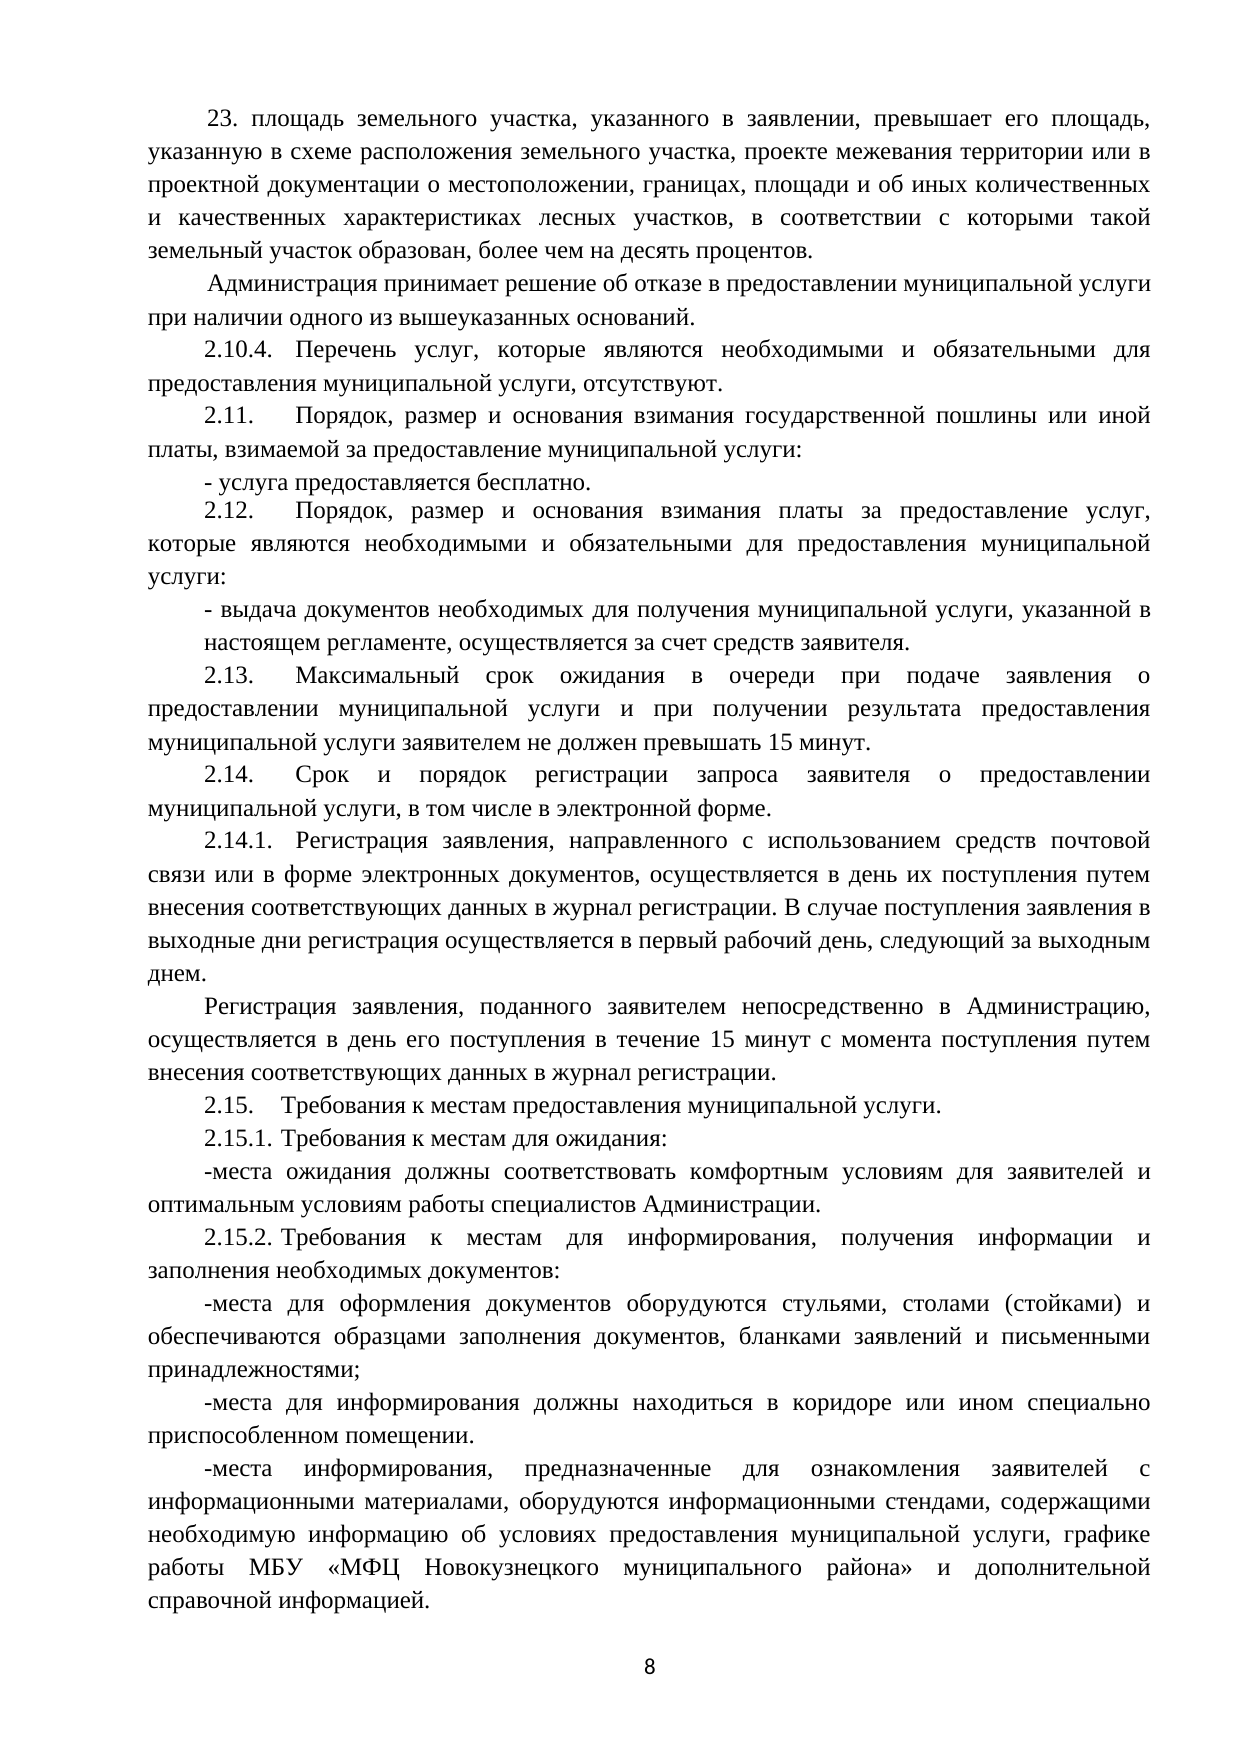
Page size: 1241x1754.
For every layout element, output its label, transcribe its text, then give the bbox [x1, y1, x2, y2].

text Регистрация заявления, поданного заявителем непосредственно в Администрацию, осуществляется в день его поступления в течение 15 минут с момента поступления путем внесения соответствующих данных в журнал регистрации. [148, 991, 1152, 1086]
list Регистрация заявления, направленного с использованием средств почтовой связи или в форме электронных документов, осуществляется в день их поступления путем внесения соответствующих данных в журнал регистрации. В случае поступления заявления в выходные дни регистрация осуществляется в первый рабочий день, следующий за выходным днем. [148, 826, 1152, 986]
list -места для оформления документов оборудуются стульями, столами (стойками) и обеспечиваются образцами заполнения документов, бланками заявлений и письменными принадлежностями; [148, 1288, 1152, 1383]
list Максимальный срок ожидания в очереди при подаче заявления о предоставлении муниципальной услуги и при получении результата предоставления муниципальной услуги заявителем не должен превышать 15 минут. [148, 661, 1152, 755]
text 23. площадь земельного участка, указанного в заявлении, превышает его площадь, указанную в схеме расположения земельного участка, проекте межевания территории или в проектной документации о местоположении, границах, площади и об иных количественных и качественных характеристиках лесных участков, в соответствии с которыми такой земельный участок образован, более чем на десять процентов. [148, 103, 1152, 264]
text Администрация принимает решение об отказе в предоставлении муниципальной услуги при наличии одного из вышеуказанных оснований. [148, 268, 1152, 330]
list Требования к местам для информирования, получения информации и заполнения необходимых документов: [148, 1222, 1152, 1284]
list Требования к местам предоставления муниципальной услуги. [148, 1090, 1152, 1118]
list -места для информирования должны находиться в коридоре или ином специально приспособленном помещении. [148, 1387, 1152, 1449]
list Требования к местам для ожидания: [148, 1123, 1152, 1152]
list - выдача документов необходимых для получения муниципальной услуги, указанной в настоящем регламенте, осуществляется за счет средств заявителя. [204, 594, 1152, 656]
list -места ожидания должны соответствовать комфортным условиям для заявителей и оптимальным условиям работы специалистов Администрации. [148, 1156, 1152, 1218]
list Порядок, размер и основания взимания государственной пошлины или иной платы, взимаемой за предоставление муниципальной услуги: [148, 401, 1152, 462]
text - услуга предоставляется бесплатно. [148, 467, 1152, 495]
list Порядок, размер и основания взимания платы за предоставление услуг, которые являются необходимыми и обязательными для предоставления муниципальной услуги: [148, 495, 1152, 590]
list Срок и порядок регистрации запроса заявителя о предоставлении муниципальной услуги, в том числе в электронной форме. [148, 759, 1152, 821]
text 2.10.4. Перечень услуг, которые являются необходимыми и обязательными для предоставления муниципальной услуги, отсутствуют. [148, 334, 1152, 396]
list -места информирования, предназначенные для ознакомления заявителей с информационными материалами, оборудуются информационными стендами, содержащими необходимую информацию об условиях предоставления муниципальной услуги, графике работы МБУ «МФЦ Новокузнецкого муниципального района» и дополнительной справочной информацией. [148, 1453, 1152, 1614]
